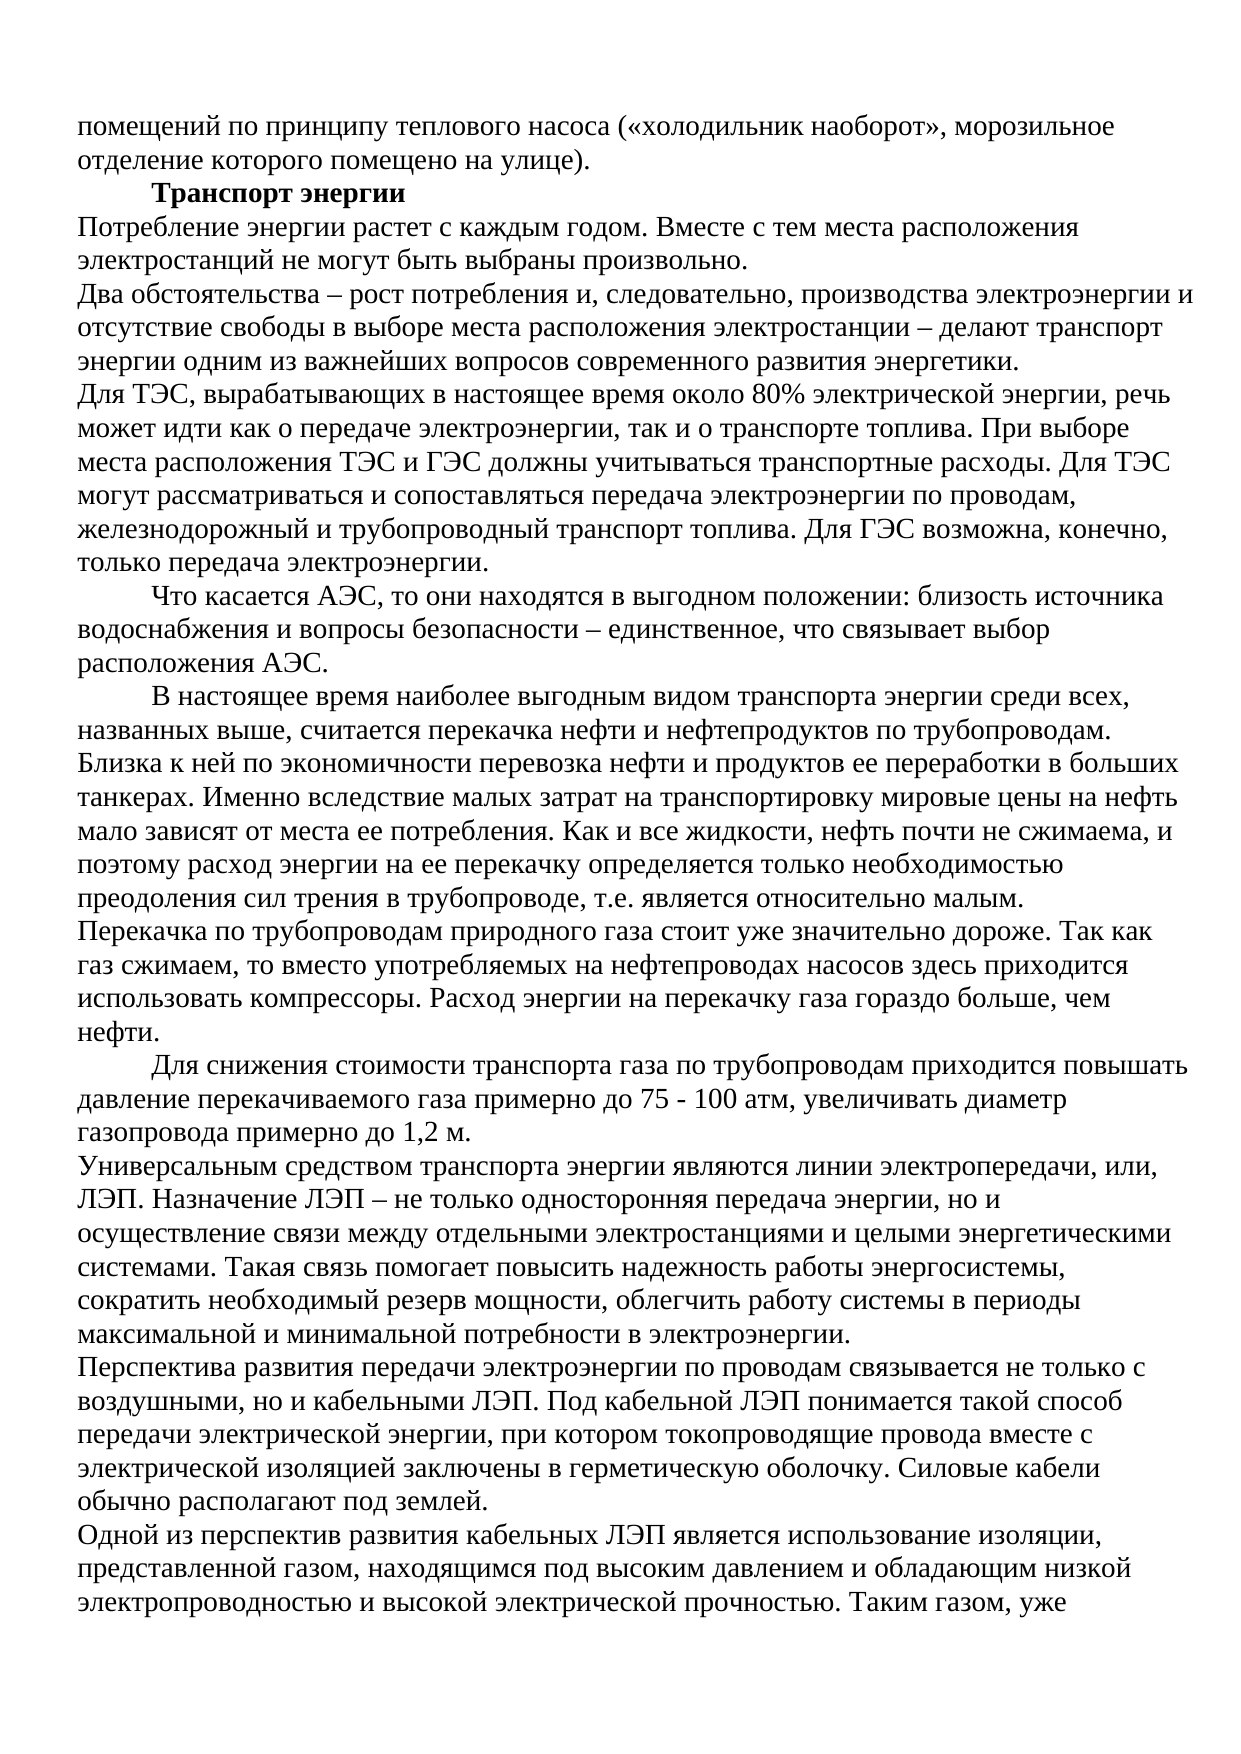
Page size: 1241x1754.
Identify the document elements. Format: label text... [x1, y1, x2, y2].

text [77, 1047, 1194, 1618]
text Что касается АЭС, то они находятся в выгодном положении: близость источника водоснабжения и вопросы безопасности – единственное, что связывает выбор расположения АЭС. [77, 578, 1194, 678]
text Транспорт энергии Потребление энергии растет с каждым годом. Вместе с тем места расположения электростанций не могут быть выбраны произвольно. Два обстоятельства – рост потребления и, следовательно, производства электроэнергии и отсутствие свободы в выборе места расположения электростанции – делают транспорт энергии одним из важнейших вопросов современного развития энергетики. Для ТЭС, вырабатывающих в настоящее время около 80% электрической энергии, речь может идти как о передаче электроэнергии, так и о транспорте топлива. При выборе места расположения ТЭС и ГЭС должны учитываться транспортные расходы. Для ТЭС могут рассматриваться и сопоставляться передача электроэнергии по проводам, железнодорожный и трубопроводный транспорт топлива. Для ГЭС возможна, конечно, только передача электроэнергии. [77, 175, 1194, 578]
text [77, 108, 1194, 175]
text В настоящее время наиболее выгодным видом транспорта энергии среди всех, названных выше, считается перекачка нефти и нефтепродуктов по трубопроводам. Близка к ней по экономичности перевозка нефти и продуктов ее переработки в больших танкерах. Именно вследствие малых затрат на транспортировку мировые цены на нефть мало зависят от места ее потребления. Как и все жидкости, нефть почти не сжимаема, и поэтому расход энергии на ее перекачку определяется только необходимостью преодоления сил трения в трубопроводе, т.е. является относительно малым. Перекачка по трубопроводам природного газа стоит уже значительно дороже. Так как газ сжимаем, то вместо употребляемых на нефтепроводах насосов здесь приходится использовать компрессоры. Расход энергии на перекачку газа гораздо больше, чем нефти. [77, 678, 1194, 1047]
